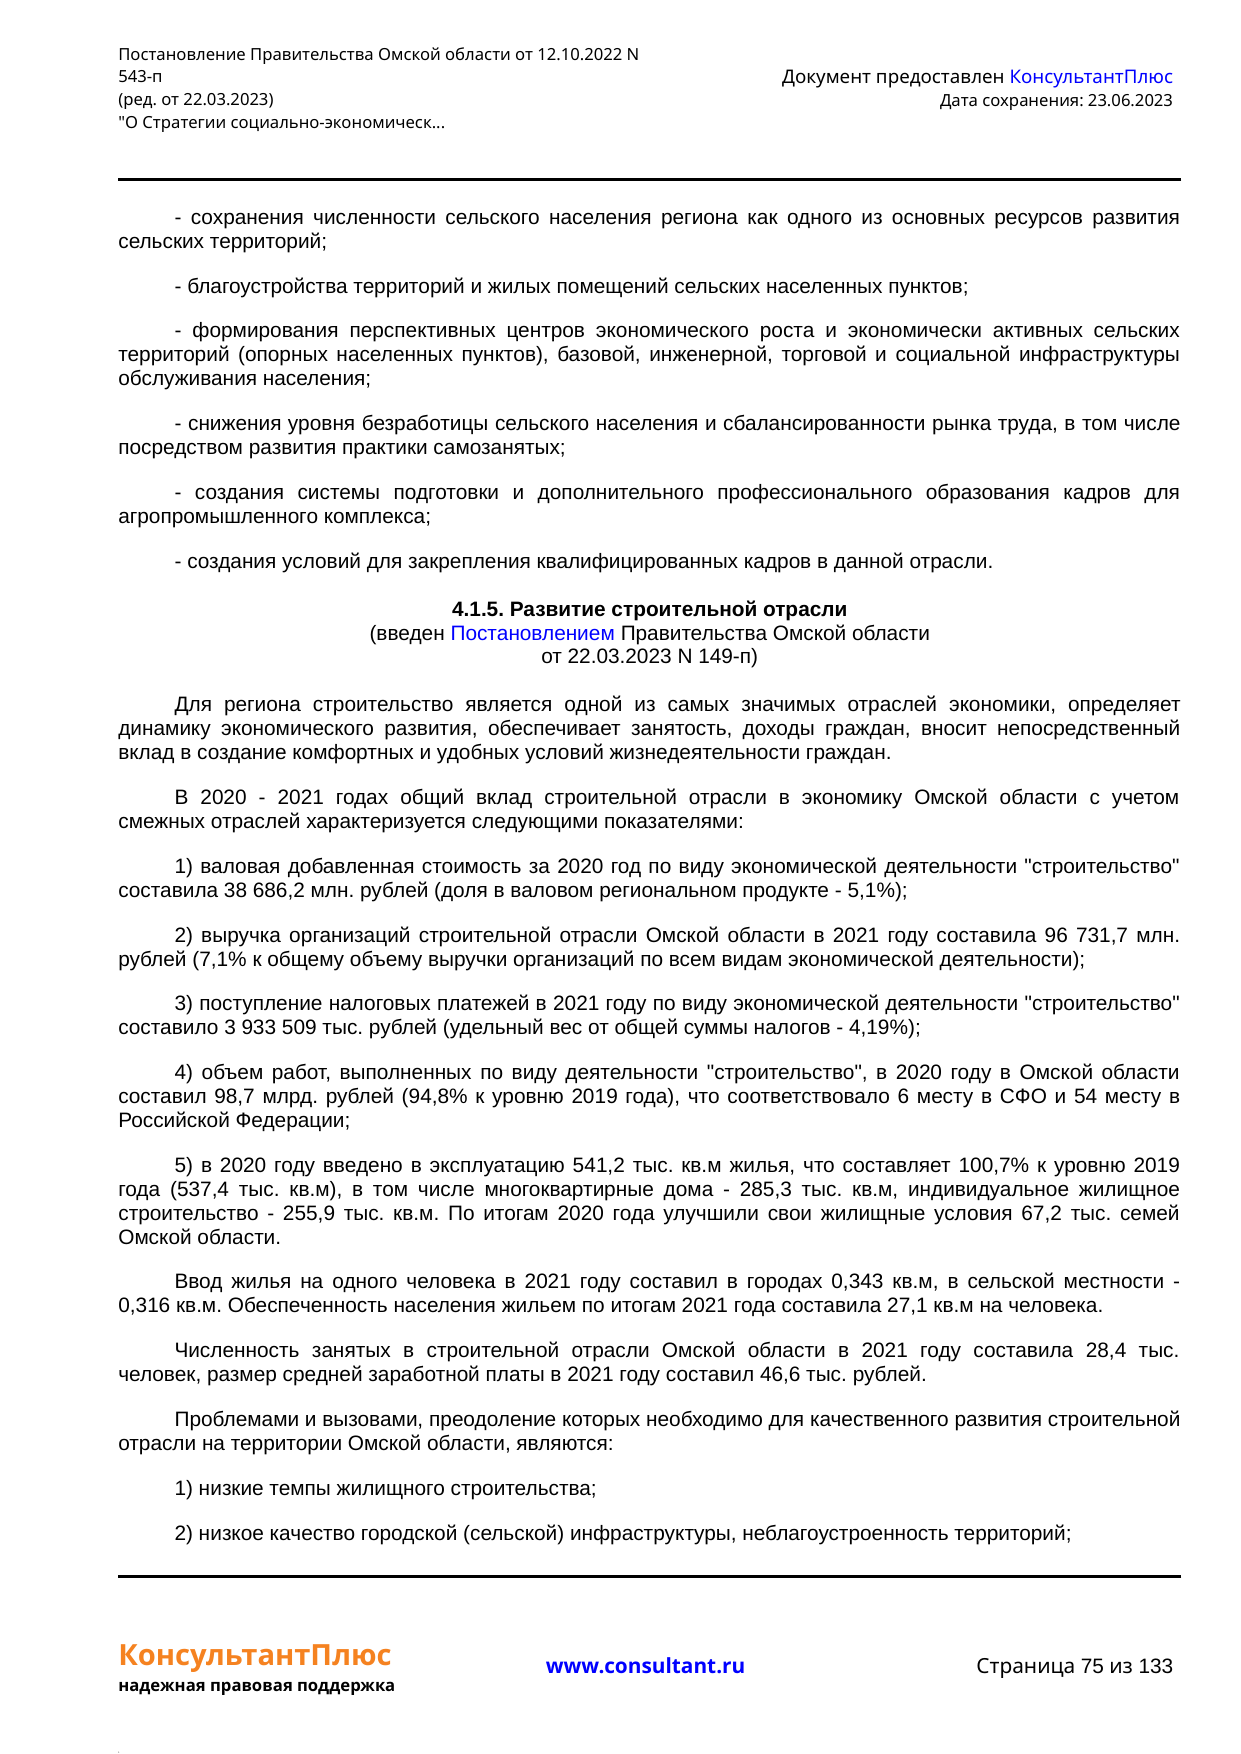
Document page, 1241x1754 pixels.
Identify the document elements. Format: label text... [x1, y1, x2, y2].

text Ввод жилья на одного человека в 2021 году составил в городах 0,343 кв.м, в сельской местности - 0,316 кв.м. Обеспеченность населения жильем по итогам 2021 года составила 27,1 кв.м на человека. [118, 1269, 1181, 1317]
text Проблемами и вызовами, преодоление которых необходимо для качественного развития строительной отрасли на территории Омской области, являются: [118, 1407, 1181, 1455]
text 1) низкие темпы жилищного строительства; [118, 1476, 1181, 1499]
text - создания условий для закрепления квалифицированных кадров в данной отрасли. [118, 548, 1181, 572]
text Для региона строительство является одной из самых значимых отраслей экономики, определяет динамику экономического развития, обеспечивает занятость, доходы граждан, вносит непосредственный вклад в создание комфортных и удобных условий жизнедеятельности граждан. [118, 692, 1181, 764]
text - снижения уровня безработицы сельского населения и сбалансированности рынка труда, в том числе посредством развития практики самозанятых; [118, 411, 1181, 459]
text 5) в 2020 году введено в эксплуатацию 541,2 тыс. кв.м жилья, что составляет 100,7% к уровню 2019 года (537,4 тыс. кв.м), в том числе многоквартирные дома - 285,3 тыс. кв.м, индивидуальное жилищное строительство - 255,9 тыс. кв.м. По итогам 2020 года улучшили свои жилищные условия 67,2 тыс. семей Омской области. [118, 1153, 1181, 1248]
text - создания системы подготовки и дополнительного профессионального образования кадров для агропромышленного комплекса; [118, 480, 1181, 528]
text Численность занятых в строительной отрасли Омской области в 2021 году составила 28,4 тыс. человек, размер средней заработной платы в 2021 году составил 46,6 тыс. рублей. [118, 1338, 1181, 1386]
text 2) выручка организаций строительной отрасли Омской области в 2021 году составила 96 731,7 млн. рублей (7,1% к общему объему выручки организаций по всем видам экономической деятельности); [118, 922, 1181, 970]
text от 22.03.2023 N 149-п) [118, 644, 1181, 668]
text 4) объем работ, выполненных по виду деятельности "строительство", в 2020 году в Омской области составил 98,7 млрд. рублей (94,8% к уровню 2019 года), что соответствовало 6 месту в СФО и 54 месту в Российской Федерации; [118, 1060, 1181, 1132]
title 4.1.5. Развитие строительной отрасли [118, 596, 1181, 620]
text 1) валовая добавленная стоимость за 2020 год по виду экономической деятельности "строительство" составила 38 686,2 млн. рублей (доля в валовом региональном продукте - 5,1%); [118, 854, 1181, 902]
text В 2020 - 2021 годах общий вклад строительной отрасли в экономику Омской области с учетом смежных отраслей характеризуется следующими показателями: [118, 785, 1181, 833]
text - благоустройства территорий и жилых помещений сельских населенных пунктов; [118, 273, 1181, 297]
text - формирования перспективных центров экономического роста и экономически активных сельских территорий (опорных населенных пунктов), базовой, инженерной, торговой и социальной инфраструктуры обслуживания населения; [118, 318, 1181, 390]
text 2) низкое качество городской (сельской) инфраструктуры, неблагоустроенность территорий; [118, 1520, 1181, 1544]
text 3) поступление налоговых платежей в 2021 году по виду экономической деятельности "строительство" составило 3 933 509 тыс. рублей (удельный вес от общей суммы налогов - 4,19%); [118, 991, 1181, 1039]
text (введен Постановлением Правительства Омской области [118, 620, 1181, 644]
text - сохранения численности сельского населения региона как одного из основных ресурсов развития сельских территорий; [118, 205, 1181, 253]
